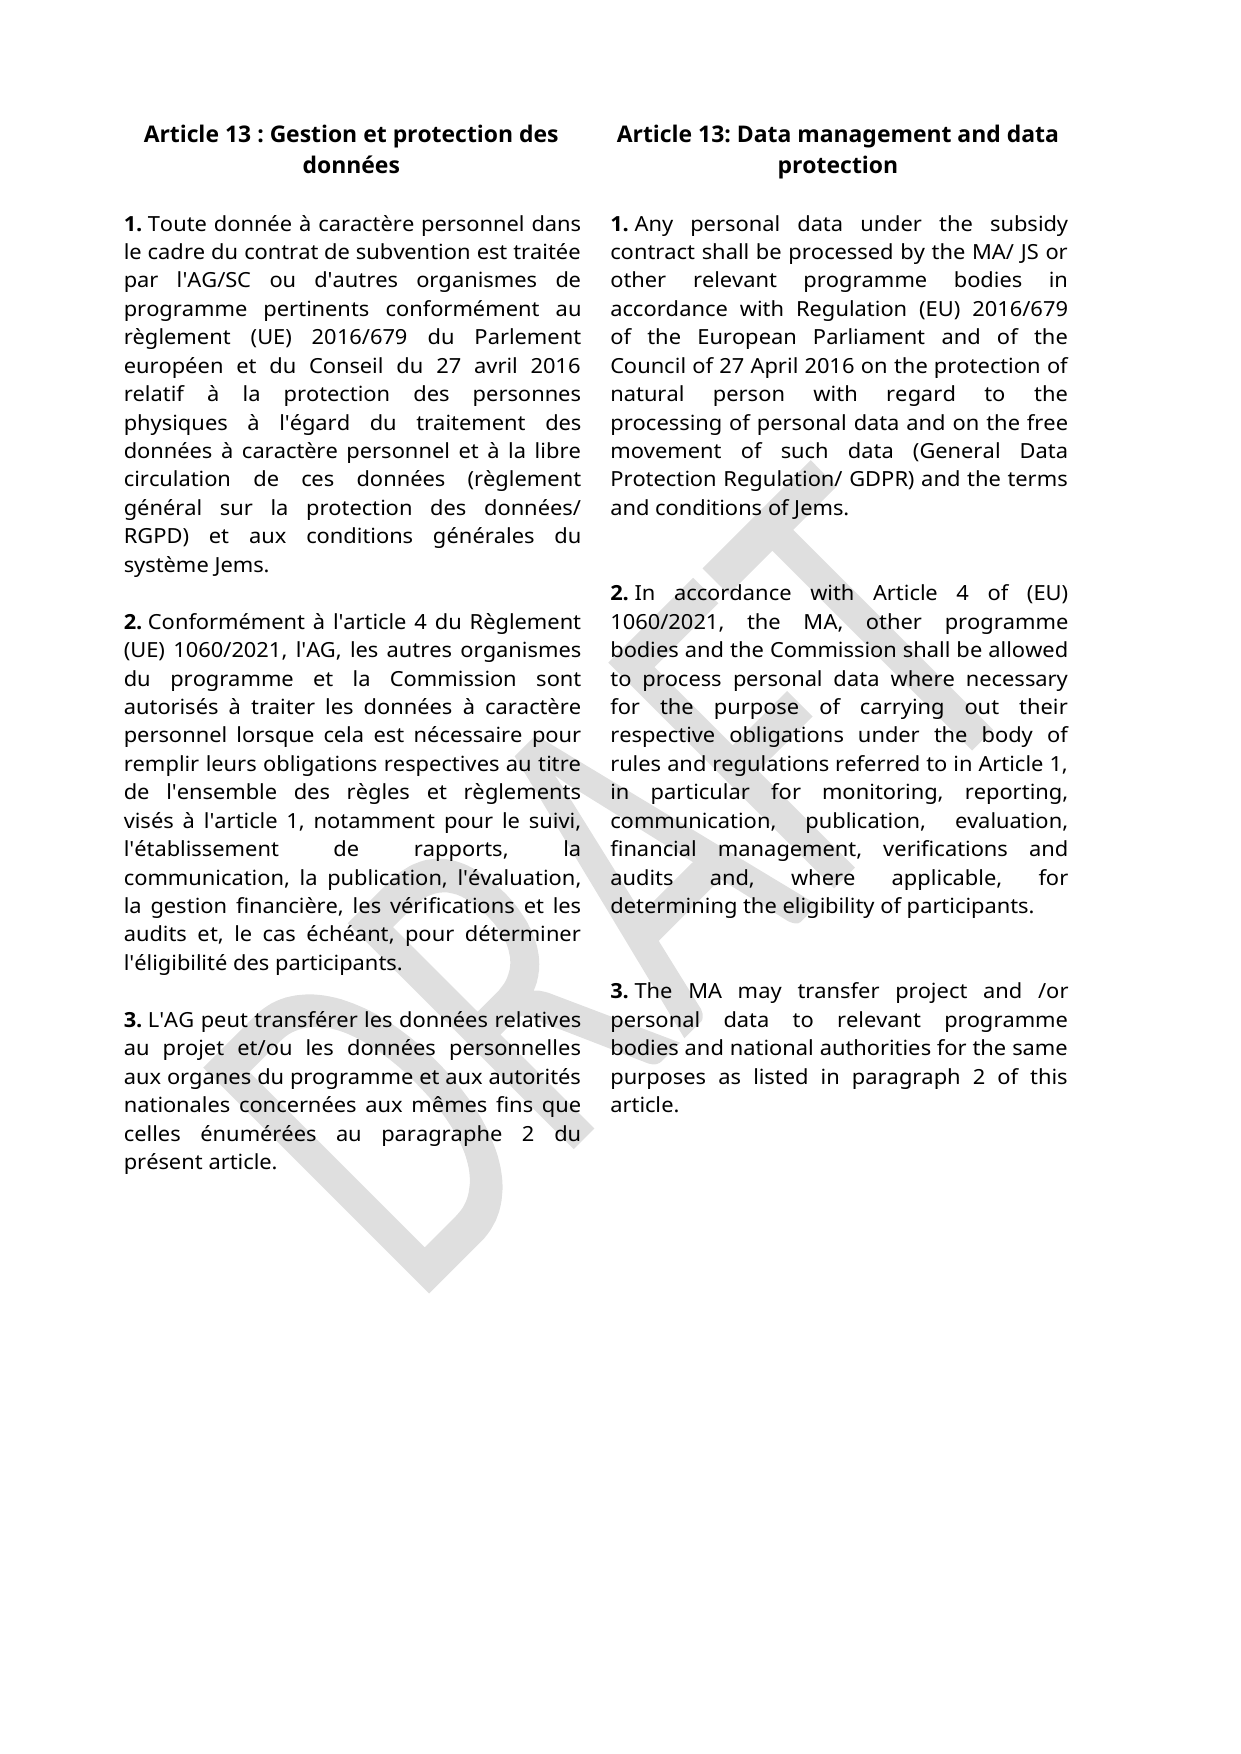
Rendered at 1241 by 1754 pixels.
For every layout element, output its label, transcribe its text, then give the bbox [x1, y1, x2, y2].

table_header Article 13: Data management and data protection Any personal data under the subsidy contract shall be processed by the MA/ JS or other relevant programme bodies in accordance with Regulation (EU) 2016/679 of the European Parliament and of the Council of 27 April 2016 on the protection of natural person with regard to the processing of personal data and on the free movement of such data (General Data Protection Regulation/ GDPR) and the terms and conditions of Jems. In accordance with Article 4 of (EU) 1060/2021, the MA, other programme bodies and the Commission shall be allowed to process personal data where necessary for the purpose of carrying out their respective obligations under the body of rules and regulations referred to in Article 1, in particular for monitoring, reporting, communication, publication, evaluation, financial management, verifications and audits and, where applicable, for determining the eligibility of participants. The MA may transfer project and /or personal data to relevant programme bodies and national authorities for the same purposes as listed in paragraph 2 of this article. [593, 118, 1080, 1204]
table_header Article 13 : Gestion et protection des données Toute donnée à caractère personnel dans le cadre du contrat de subvention est traitée par l'AG/SC ou d'autres organismes de programme pertinents conformément au règlement (UE) 2016/679 du Parlement européen et du Conseil du 27 avril 2016 relatif à la protection des personnes physiques à l'égard du traitement des données à caractère personnel et à la libre circulation de ces données (règlement général sur la protection des données/ RGPD) et aux conditions générales du système Jems. Conformément à l'article 4 du Règlement (UE) 1060/2021, l'AG, les autres organismes du programme et la Commission sont autorisés à traiter les données à caractère personnel lorsque cela est nécessaire pour remplir leurs obligations respectives au titre de l'ensemble des règles et règlements visés à l'article 1, notamment pour le suivi, l'établissement de rapports, la communication, la publication, l'évaluation, la gestion financière, les vérifications et les audits et, le cas échéant, pour déterminer l'éligibilité des participants. L'AG peut transférer les données relatives au projet et/ou les données personnelles aux organes du programme et aux autorités nationales concernées aux mêmes fins que celles énumérées au paragraphe 2 du présent article. [106, 118, 593, 1204]
